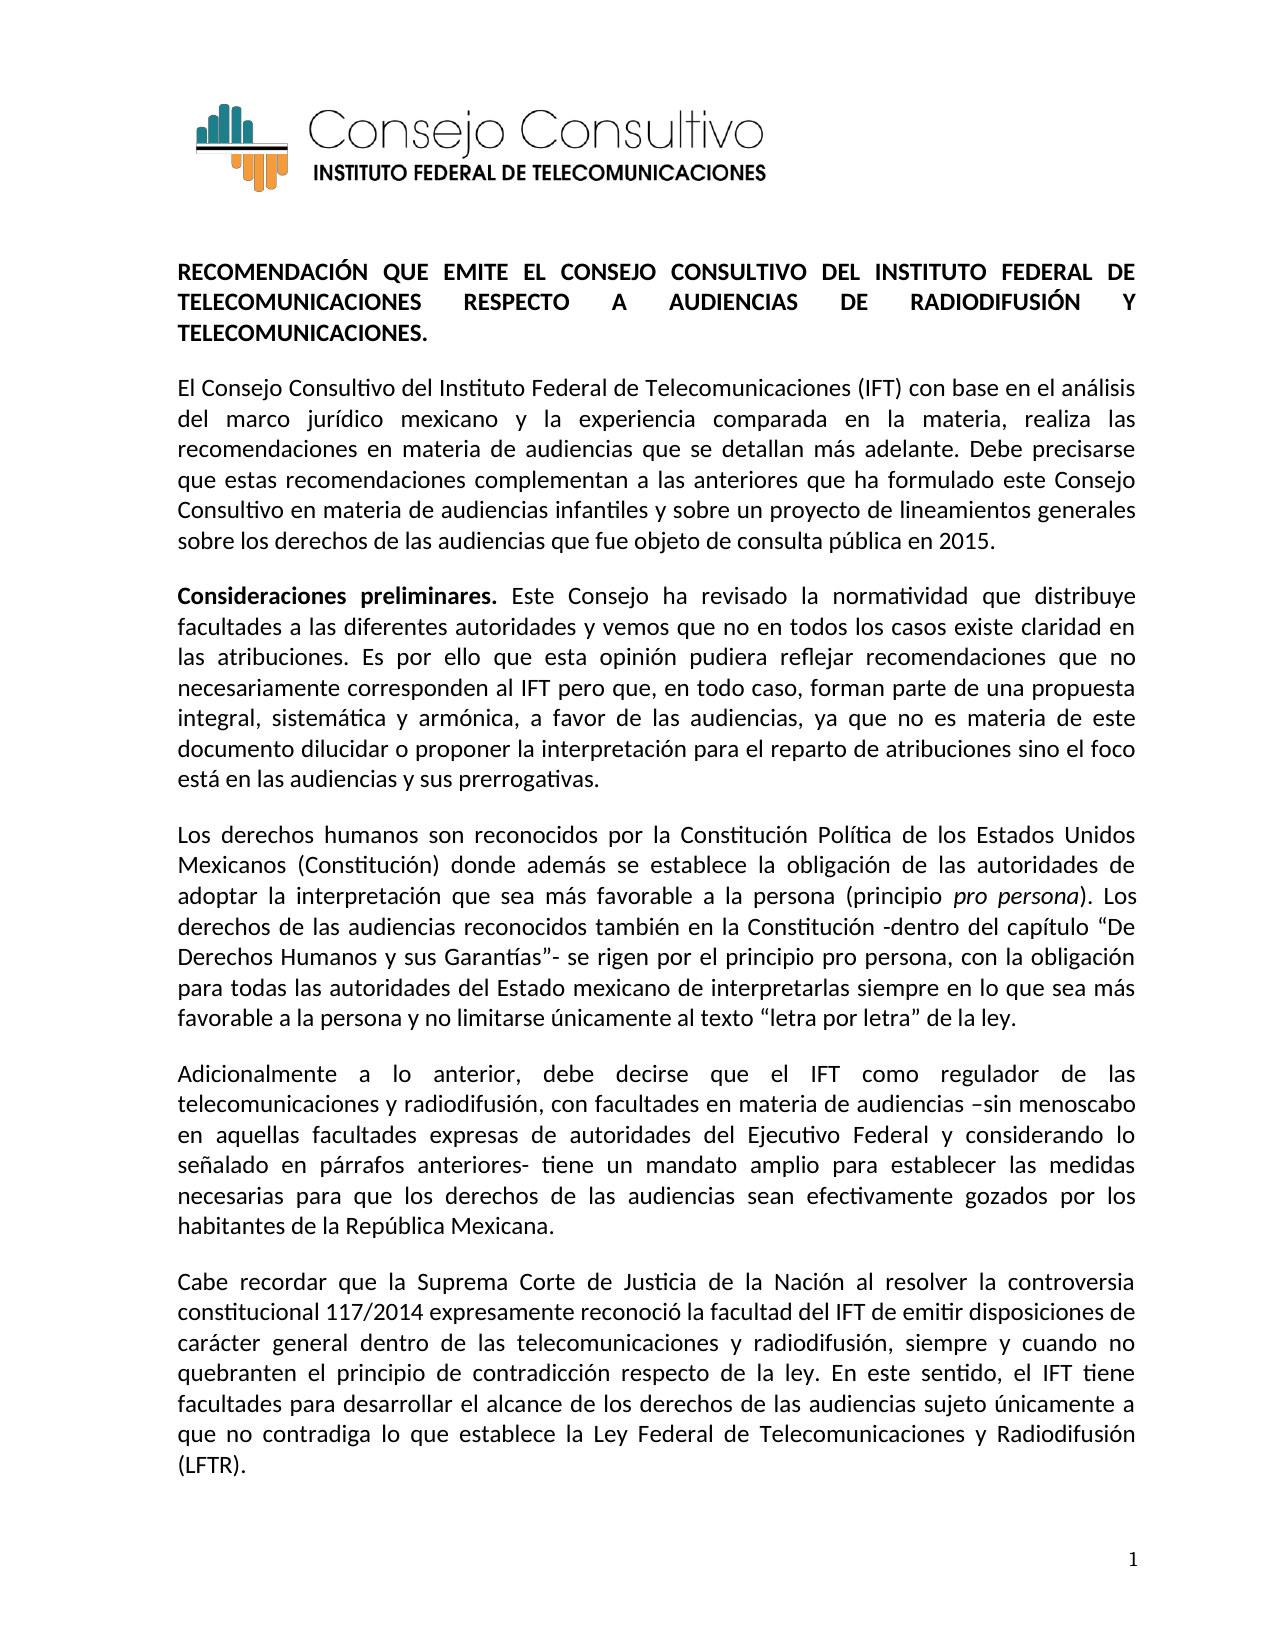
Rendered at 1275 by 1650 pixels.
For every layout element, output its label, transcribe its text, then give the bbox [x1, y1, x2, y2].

text Cabe recordar que la Suprema Corte de Justicia de la Nación al resolver la controversia constitucional 117/2014 expresamente reconoció la facultad del IFT de emitir disposiciones de carácter general dentro de las telecomunicaciones y radiodifusión, siempre y cuando no quebranten el principio de contradicción respecto de la ley. En este sentido, el IFT tiene facultades para desarrollar el alcance de los derechos de las audiencias sujeto únicamente a que no contradiga lo que establece la Ley Federal de Telecomunicaciones y Radiodifusión (LFTR). [177, 1266, 1137, 1479]
text El Consejo Consultivo del Instituto Federal de Telecomunicaciones (IFT) con base en el análisis del marco jurídico mexicano y la experiencia comparada en la materia, realiza las recomendaciones en materia de audiencias que se detallan más adelante. Debe precisarse que estas recomendaciones complementan a las anteriores que ha formulado este Consejo Consultivo en materia de audiencias infantiles y sobre un proyecto de lineamientos generales sobre los derechos de las audiencias que fue objeto de consulta pública en 2015. [177, 372, 1137, 556]
text Adicionalmente a lo anterior, debe decirse que el IFT como regulador de las telecomunicaciones y radiodifusión, con facultades en materia de audiencias –sin menoscabo en aquellas facultades expresas de autoridades del Ejecutivo Federal y considerando lo señalado en párrafos anteriores- tiene un mandato amplio para establecer las medidas necesarias para que los derechos de las audiencias sean efectivamente gozados por los habitantes de la República Mexicana. [177, 1058, 1137, 1241]
subtitle RECOMENDACIÓN QUE EMITE EL CONSEJO CONSULTIVO DEL INSTITUTO FEDERAL DE TELECOMUNICACIONES RESPECTO A AUDIENCIAS DE RADIODIFUSIÓN Y TELECOMUNICACIONES. [177, 256, 1137, 347]
picture [177, 73, 797, 231]
text Los derechos humanos son reconocidos por la Constitución Política de los Estados Unidos Mexicanos (Constitución) donde además se establece la obligación de las autoridades de adoptar la interpretación que sea más favorable a la persona (principio pro persona). Los derechos de las audiencias reconocidos también en la Constitución -dentro del capítulo “De Derechos Humanos y sus Garantías”- se rigen por el principio pro persona, con la obligación para todas las autoridades del Estado mexicano de interpretarlas siempre en lo que sea más favorable a la persona y no limitarse únicamente al texto “letra por letra” de la ley. [177, 819, 1137, 1033]
text Consideraciones preliminares. Este Consejo ha revisado la normatividad que distribuye facultades a las diferentes autoridades y vemos que no en todos los casos existe claridad en las atribuciones. Es por ello que esta opinión pudiera reflejar recomendaciones que no necesariamente corresponden al IFT pero que, en todo caso, forman parte de una propuesta integral, sistemática y armónica, a favor de las audiencias, ya que no es materia de este documento dilucidar o proponer la interpretación para el reparto de atribuciones sino el foco está en las audiencias y sus prerrogativas. [177, 581, 1137, 794]
